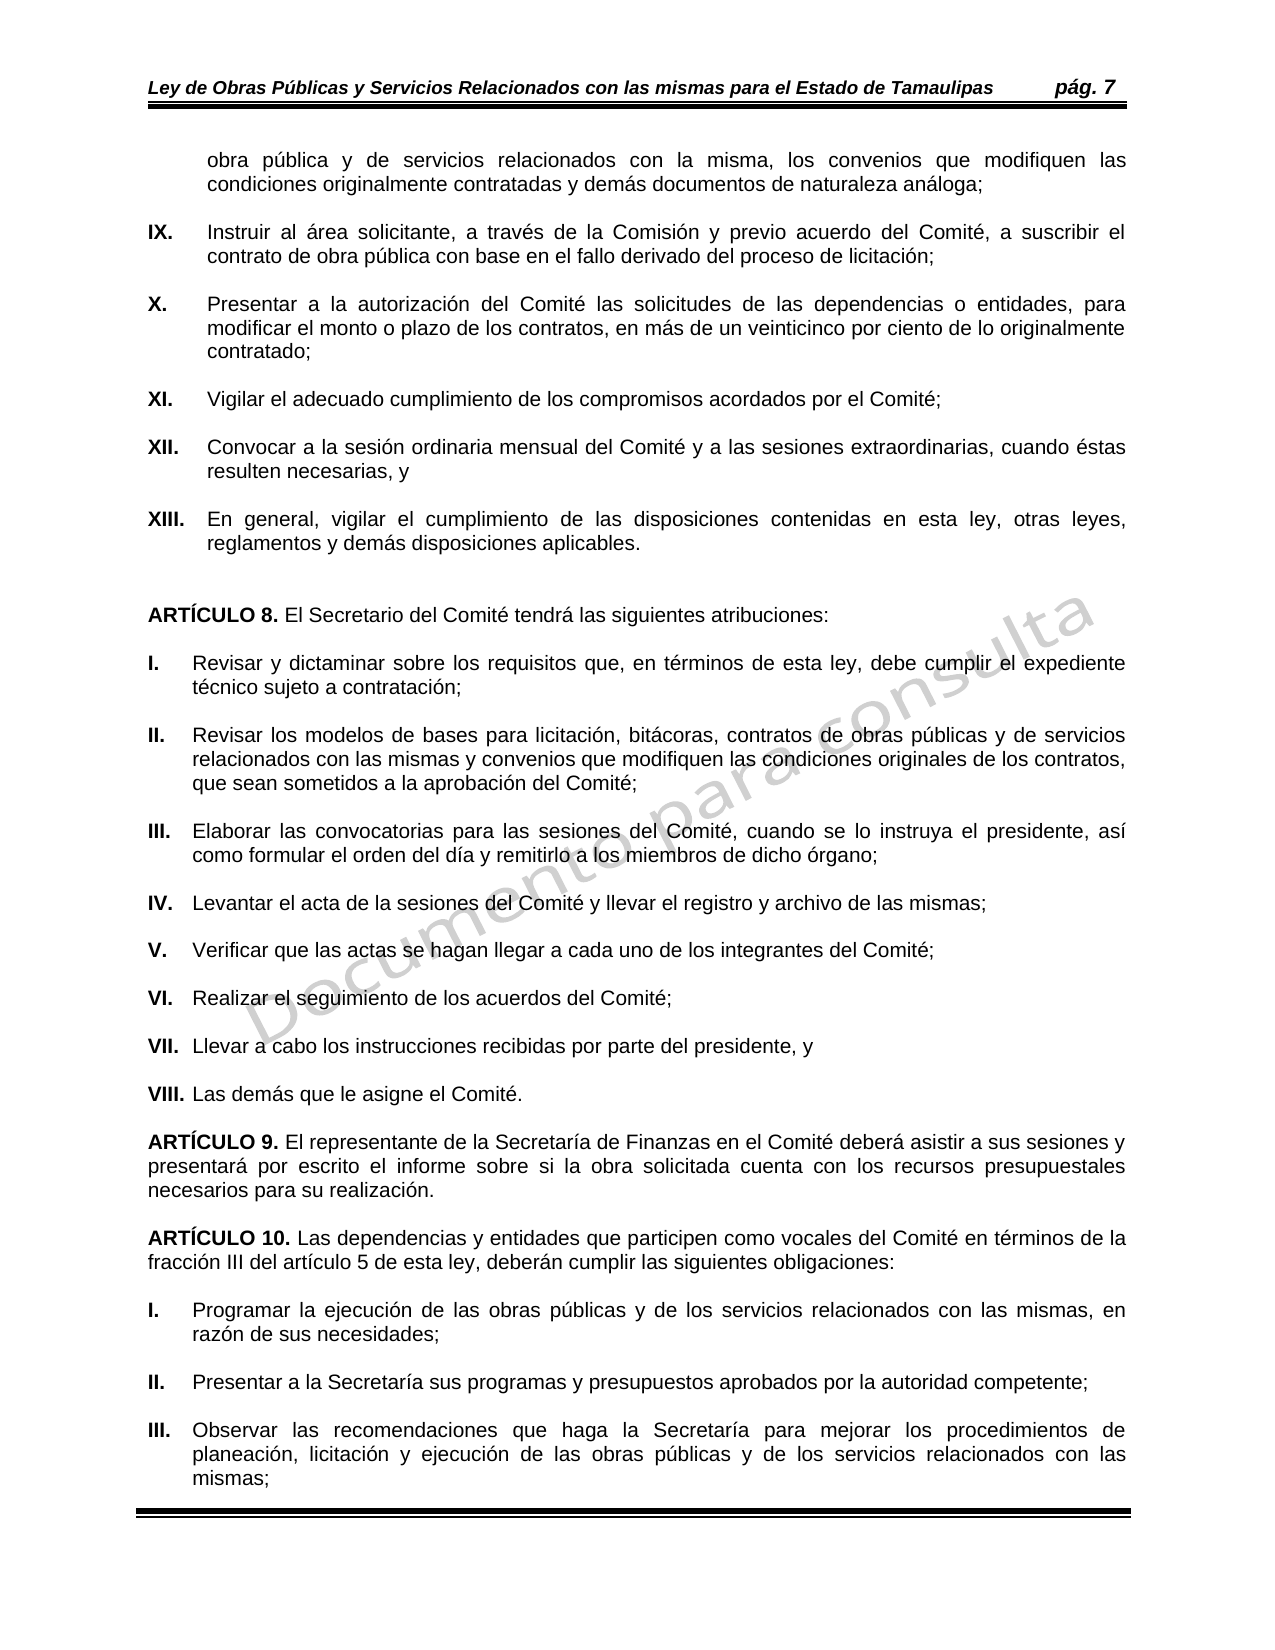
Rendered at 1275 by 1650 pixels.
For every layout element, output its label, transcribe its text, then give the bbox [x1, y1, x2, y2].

list Presentar a la autorización del Comité las solicitudes de las dependencias o entidades, para modificar el monto o plazo de los contratos, en más de un veinticinco por ciento de lo originalmente contratado; [148, 291, 1127, 363]
list Llevar a cabo los instrucciones recibidas por parte del presidente, y [148, 1034, 1127, 1058]
list En general, vigilar el cumplimiento de las disposiciones contenidas en esta ley, otras leyes, reglamentos y demás disposiciones aplicables. [148, 507, 1127, 555]
list Levantar el acta de la sesiones del Comité y llevar el registro y archivo de las mismas; [148, 890, 1127, 914]
text ARTÍCULO 10. Las dependencias y entidades que participen como vocales del Comité en términos de la fracción III del artículo 5 de esta ley, deberán cumplir las siguientes obligaciones: [148, 1226, 1127, 1274]
list Las demás que le asigne el Comité. [148, 1082, 1127, 1106]
list Vigilar el adecuado cumplimiento de los compromisos acordados por el Comité; [148, 387, 1127, 411]
list Realizar el seguimiento de los acuerdos del Comité; [148, 986, 1127, 1010]
list Observar las recomendaciones que haga la Secretaría para mejorar los procedimientos de planeación, licitación y ejecución de las obras públicas y de los servicios relacionados con las mismas; [148, 1417, 1127, 1489]
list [148, 148, 1127, 196]
list Instruir al área solicitante, a través de la Comisión y previo acuerdo del Comité, a suscribir el contrato de obra pública con base en el fallo derivado del proceso de licitación; [148, 219, 1127, 267]
list Verificar que las actas se hagan llegar a cada uno de los integrantes del Comité; [148, 938, 1127, 962]
list Revisar los modelos de bases para licitación, bitácoras, contratos de obras públicas y de servicios relacionados con las mismas y convenios que modifiquen las condiciones originales de los contratos, que sean sometidos a la aprobación del Comité; [148, 723, 1127, 794]
text ARTÍCULO 8. El Secretario del Comité tendrá las siguientes atribuciones: [148, 603, 1127, 627]
list Presentar a la Secretaría sus programas y presupuestos aprobados por la autoridad competente; [148, 1369, 1127, 1393]
list Convocar a la sesión ordinaria mensual del Comité y a las sesiones extraordinarias, cuando éstas resulten necesarias, y [148, 435, 1127, 483]
text ARTÍCULO 9. El representante de la Secretaría de Finanzas en el Comité deberá asistir a sus sesiones y presentará por escrito el informe sobre si la obra solicitada cuenta con los recursos presupuestales necesarios para su realización. [148, 1130, 1127, 1202]
list Revisar y dictaminar sobre los requisitos que, en términos de esta ley, debe cumplir el expediente técnico sujeto a contratación; [148, 651, 1127, 699]
list Programar la ejecución de las obras públicas y de los servicios relacionados con las mismas, en razón de sus necesidades; [148, 1298, 1127, 1346]
list Elaborar las convocatorias para las sesiones del Comité, cuando se lo instruya el presidente, así como formular el orden del día y remitirlo a los miembros de dicho órgano; [148, 818, 1127, 866]
